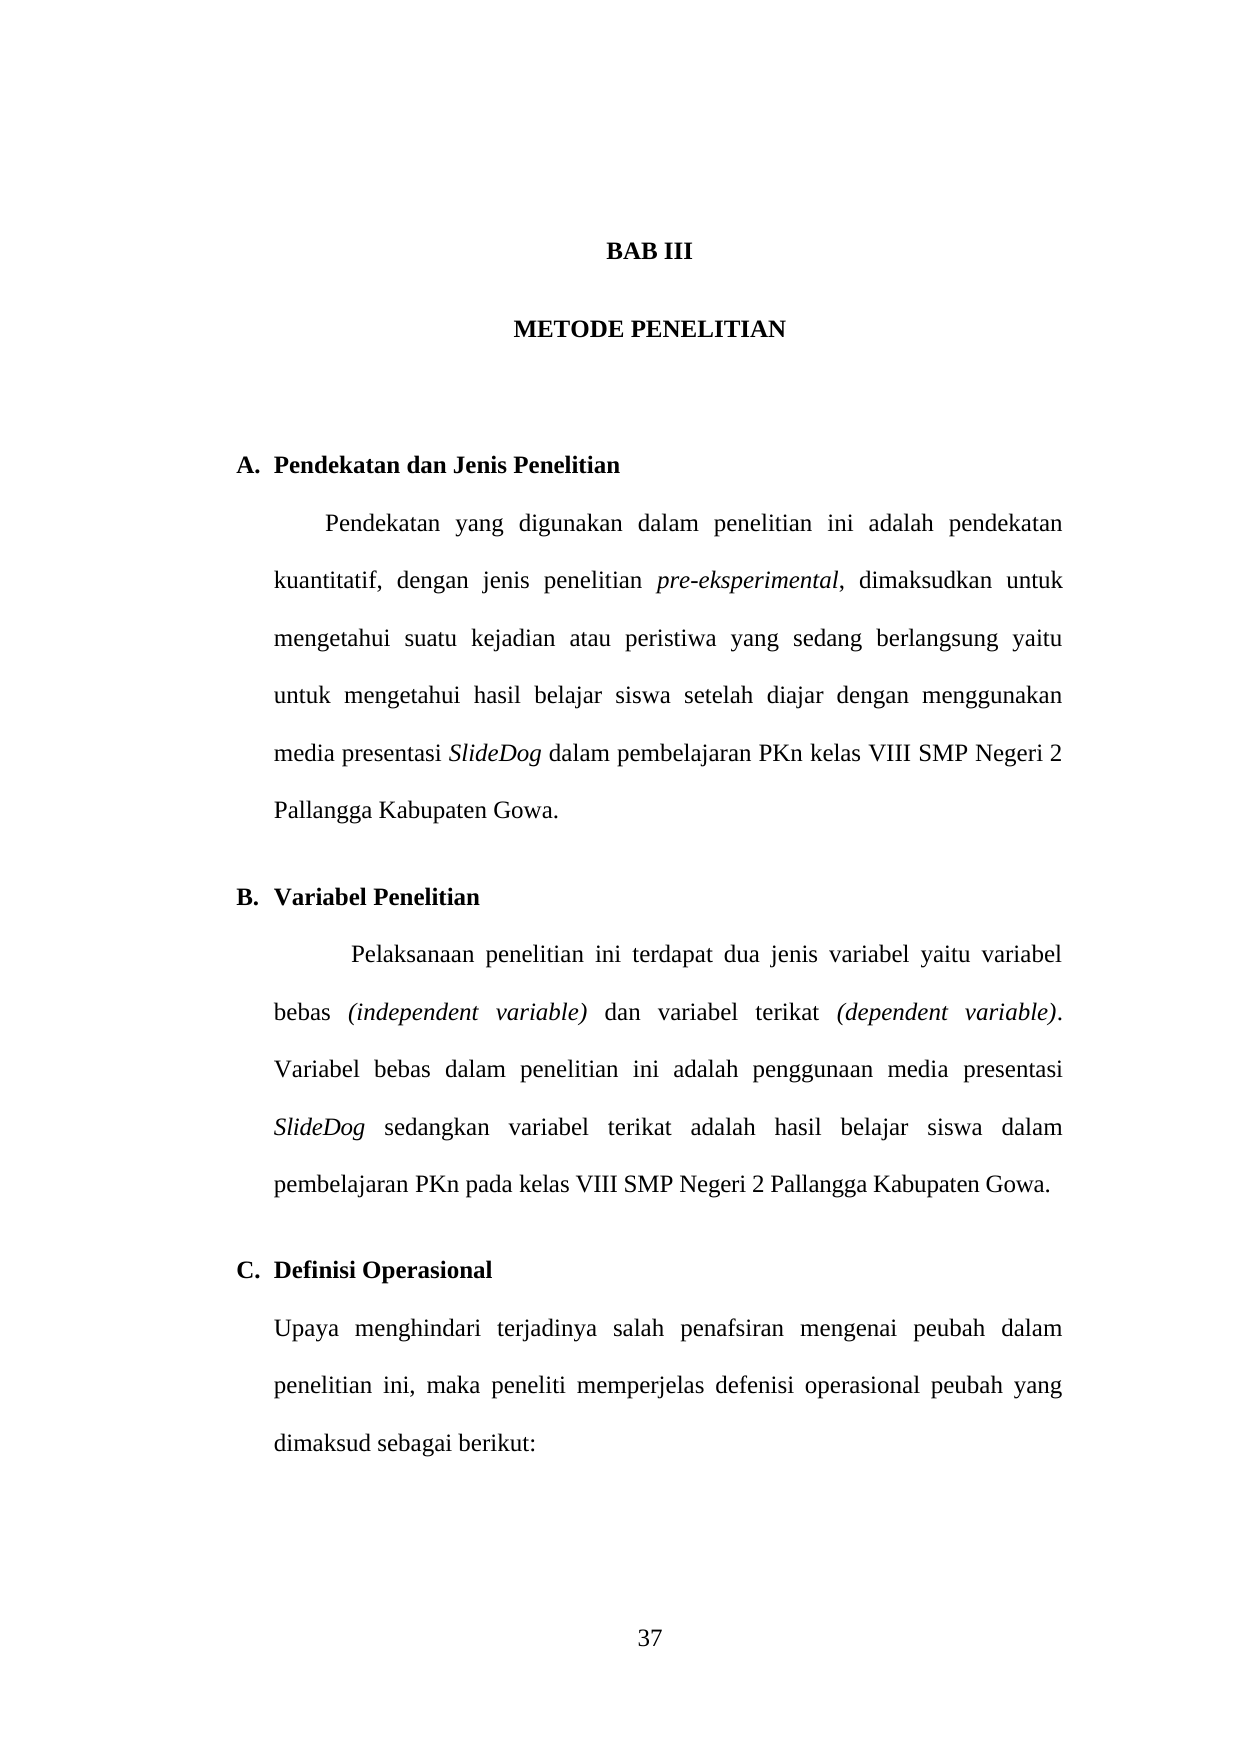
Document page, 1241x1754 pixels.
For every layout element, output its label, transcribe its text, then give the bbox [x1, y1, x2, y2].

list Pelaksanaan penelitian ini terdapat dua jenis variabel yaitu variabel bebas (independent variable) dan variabel terikat (dependent variable). Variabel bebas dalam penelitian ini adalah penggunaan media presentasi SlideDog sedangkan variabel terikat adalah hasil belajar siswa dalam pembelajaran PKn pada kelas VIII SMP Negeri 2 Pallangga Kabupaten Gowa. [274, 939, 1063, 1198]
list Definisi Operasional [236, 1255, 1063, 1284]
list Pendekatan dan Jenis Penelitian [236, 450, 1063, 479]
list Upaya menghindari terjadinya salah penafsiran mengenai peubah dalam penelitian ini, maka peneliti memperjelas defenisi operasional peubah yang dimaksud sebagai berikut: [274, 1313, 1063, 1457]
list Pendekatan yang digunakan dalam penelitian ini adalah pendekatan kuantitatif, dengan jenis penelitian pre-eksperimental, dimaksudkan untuk mengetahui suatu kejadian atau peristiwa yang sedang berlangsung yaitu untuk mengetahui hasil belajar siswa setelah diajar dengan menggunakan media presentasi SlideDog dalam pembelajaran PKn kelas VIII SMP Negeri 2 Pallangga Kabupaten Gowa. [274, 508, 1063, 824]
list Variabel Penelitian [236, 882, 1063, 910]
text METODE PENELITIAN [236, 314, 1063, 343]
text BAB III [236, 236, 1063, 265]
